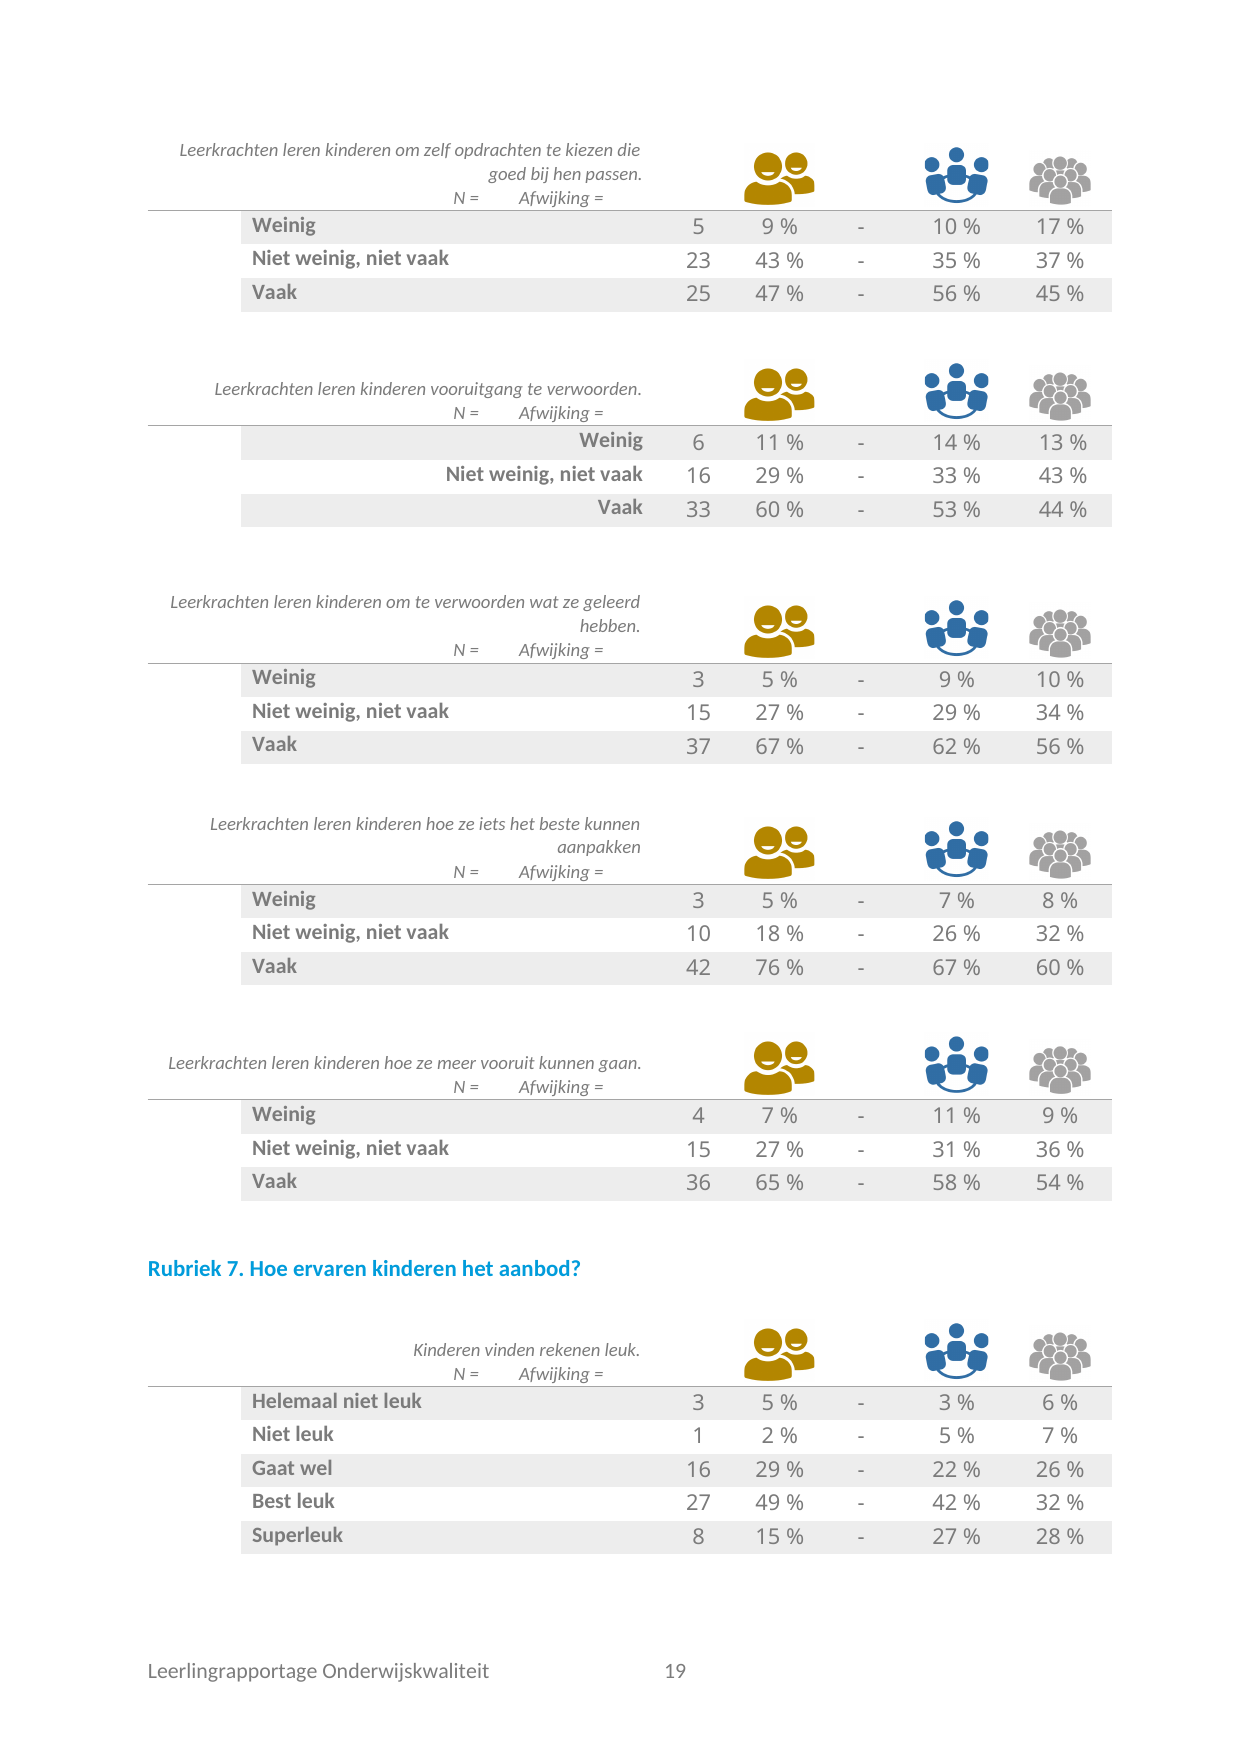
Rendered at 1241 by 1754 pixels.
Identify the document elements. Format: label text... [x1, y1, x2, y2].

text Rubriek 7. Hoe ervaren kinderen het aanbod? [148, 1254, 1110, 1283]
